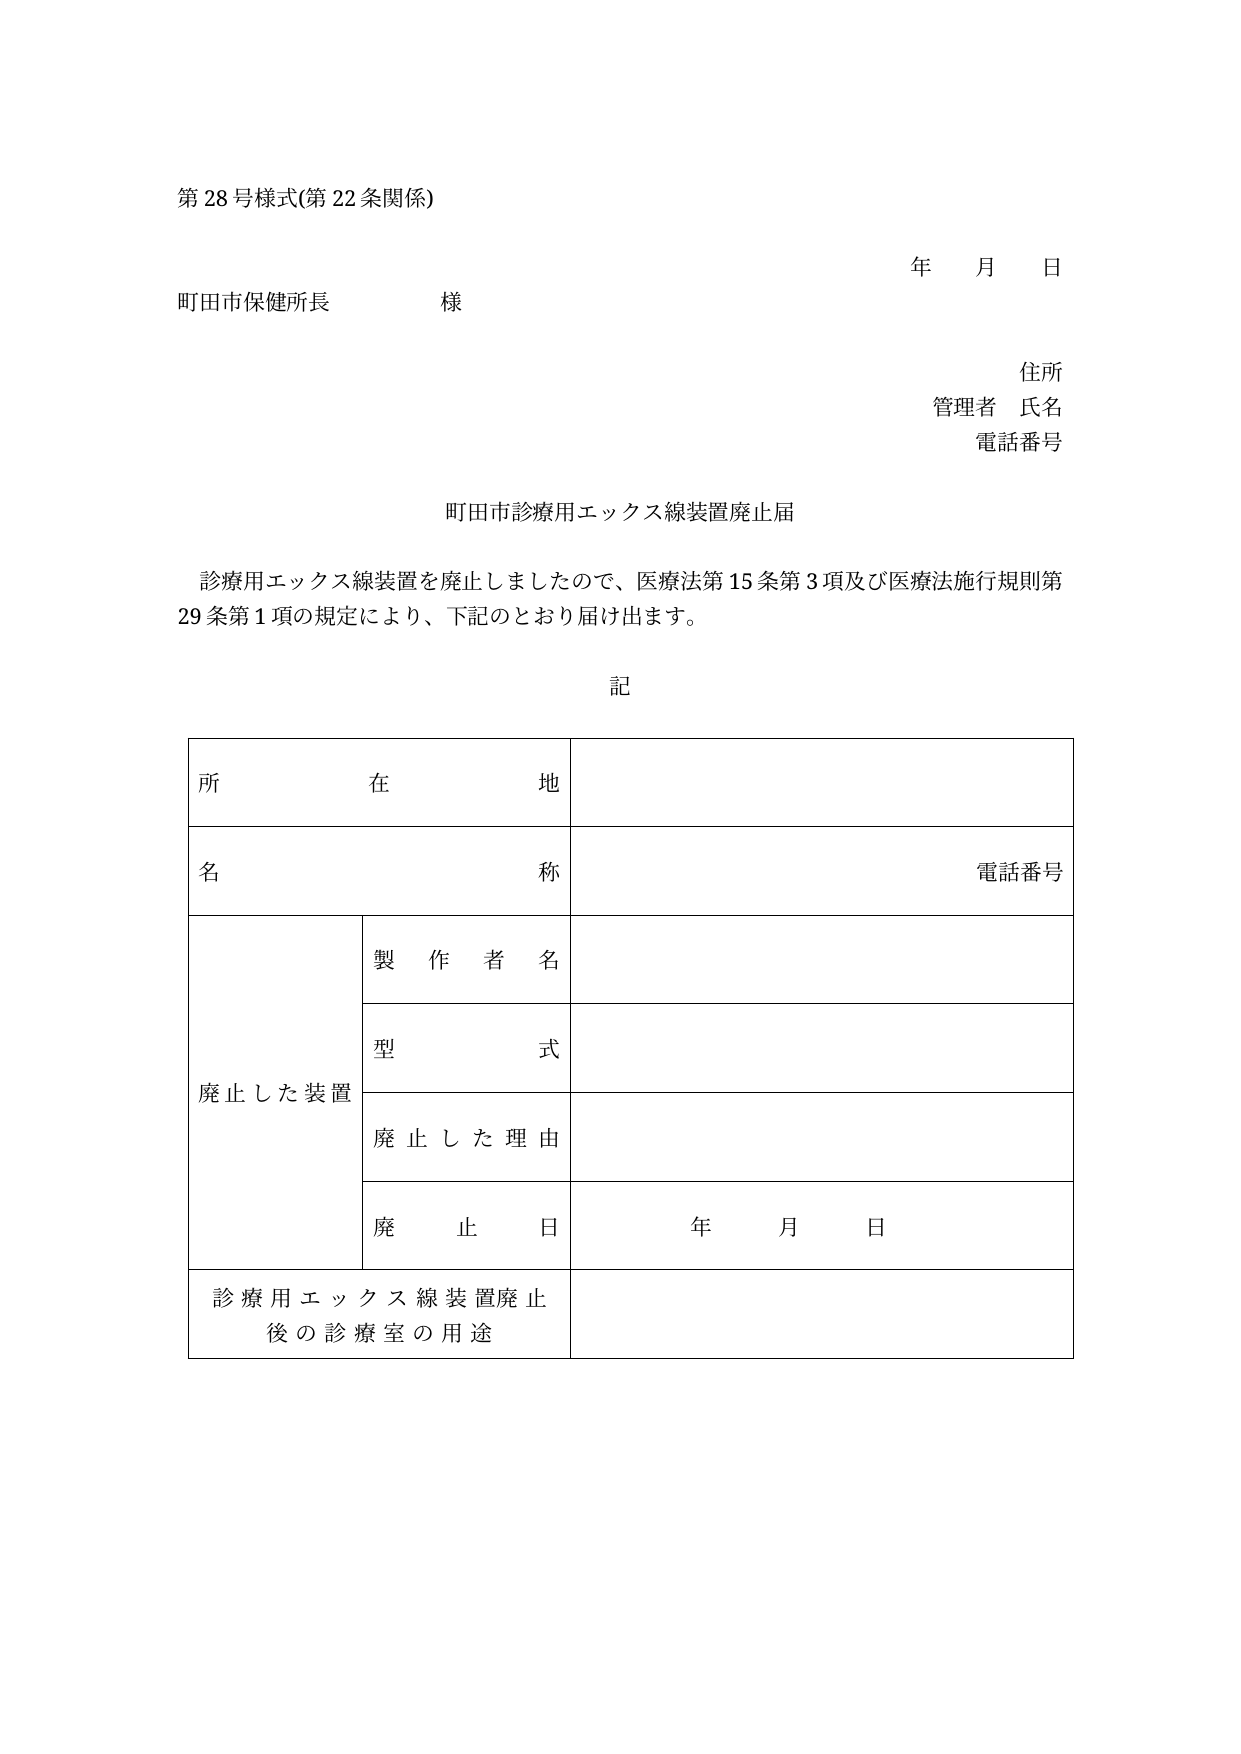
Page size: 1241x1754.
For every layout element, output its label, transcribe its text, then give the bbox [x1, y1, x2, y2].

table_cell 診療用エックス線装置廃止後の診療室の用途 [189, 1270, 570, 1358]
text 電話番号 [177, 423, 1063, 458]
text 記 [177, 668, 1063, 702]
text 第28号様式(第22条関係) [177, 179, 1063, 214]
table_cell [571, 916, 1073, 1003]
table_header [571, 739, 1073, 826]
table_cell 名称 [189, 827, 570, 915]
table_cell 廃止日 [363, 1182, 570, 1269]
text 年 月 日 [177, 249, 1063, 284]
table_cell [571, 1093, 1073, 1181]
table_cell 型式 [363, 1004, 570, 1092]
text 町田市保健所長 様 [177, 284, 1063, 319]
text 町田市診療用エックス線装置廃止届 [177, 493, 1063, 528]
table_cell 廃止した装置 [189, 916, 362, 1269]
table_header 所在地 [189, 739, 570, 826]
text 診療用エックス線装置を廃止しましたので、医療法第15条第3項及び医療法施行規則第29条第1項の規定により、下記のとおり届け出ます。 [177, 563, 1063, 633]
table_cell 年 月 日 [571, 1182, 1073, 1269]
text 住所 [177, 353, 1063, 388]
table_cell 電話番号 [571, 827, 1073, 915]
table_cell [571, 1270, 1073, 1358]
table_cell 廃止した理由 [363, 1093, 570, 1181]
text 管理者 氏名 [177, 388, 1063, 423]
table_cell [571, 1004, 1073, 1092]
table_cell 製作者名 [363, 916, 570, 1003]
